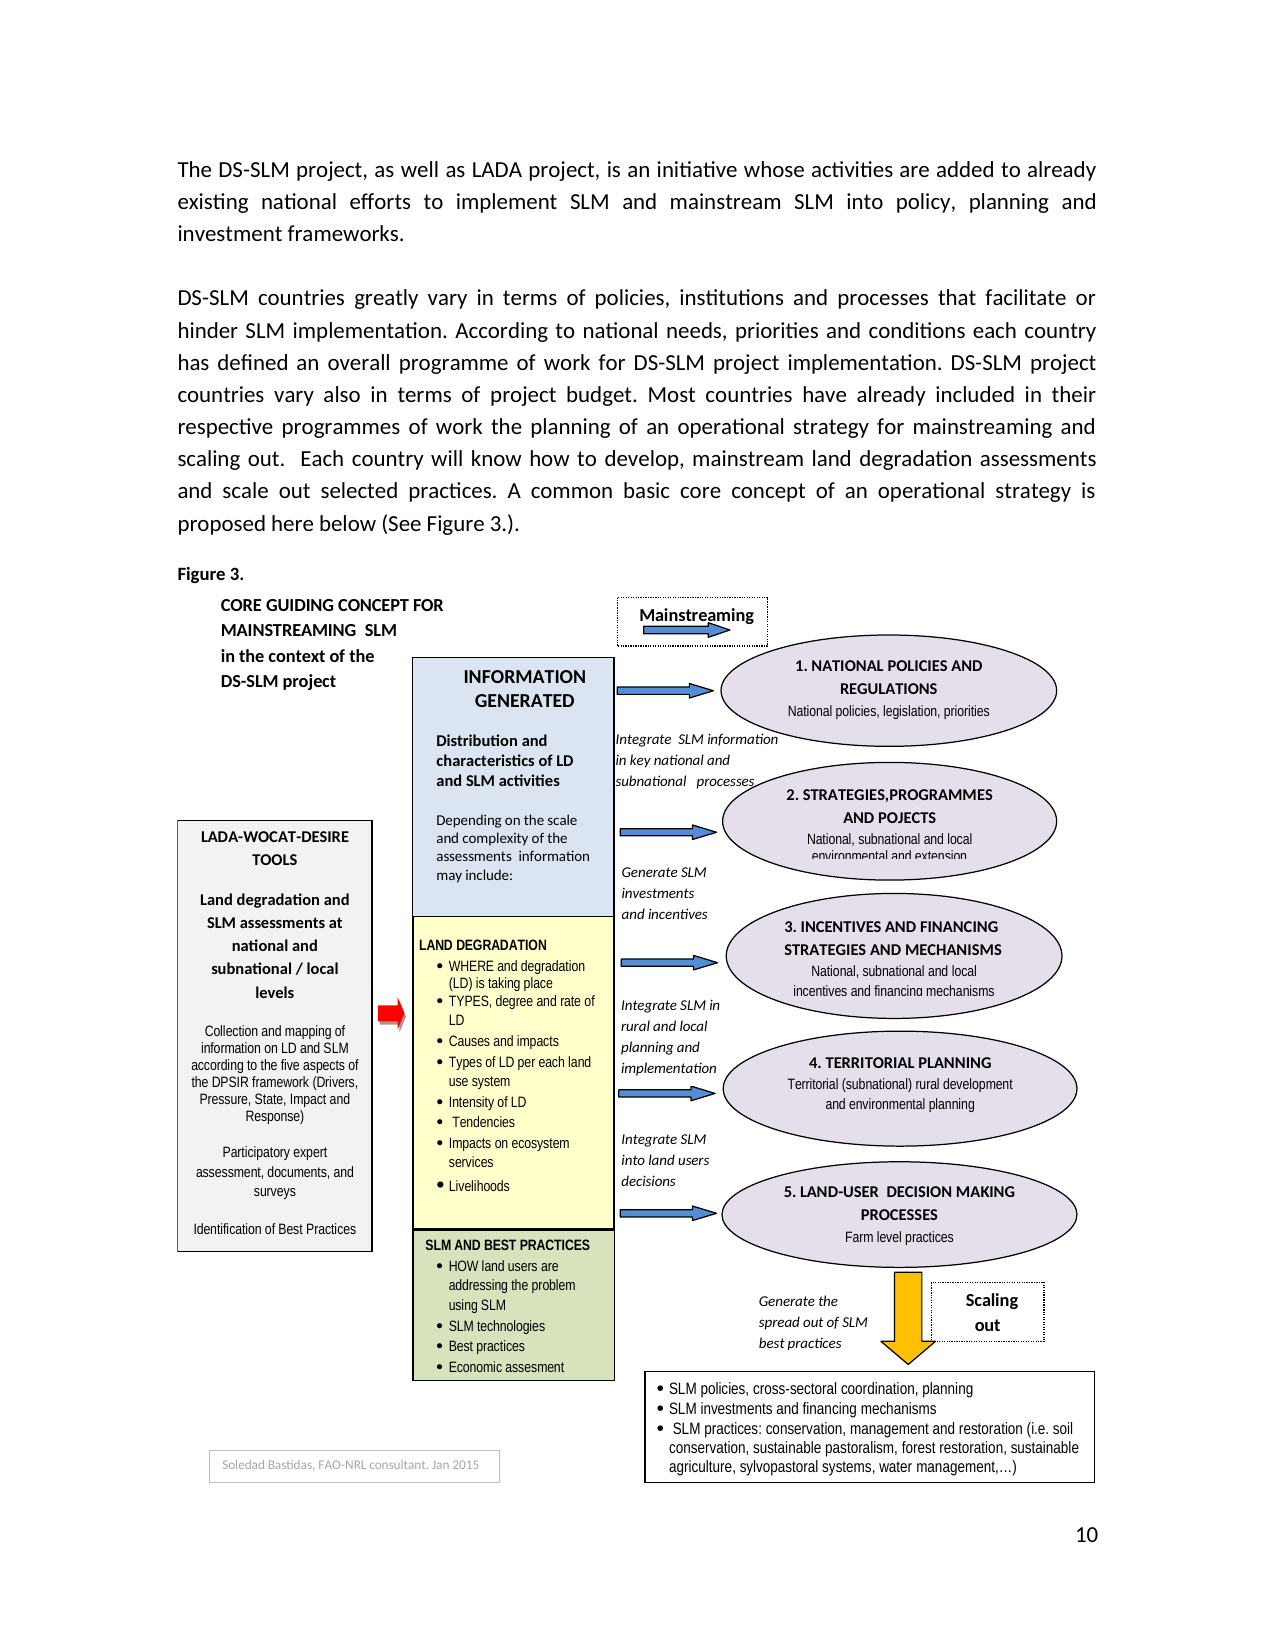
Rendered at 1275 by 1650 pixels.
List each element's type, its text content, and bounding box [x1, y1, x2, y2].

text Figure 3. [177, 562, 1098, 585]
list The DS-SLM project, as well as LADA project, is an initiative whose activities are added to already existing national efforts to implement SLM and mainstream SLM into policy, planning and investment frameworks. [177, 155, 1098, 247]
text DS-SLM countries greatly vary in terms of policies, institutions and processes that facilitate or hinder SLM implementation. According to national needs, priorities and conditions each country has defined an overall programme of work for DS-SLM project implementation. DS-SLM project countries vary also in terms of project budget. Most countries have already included in their respective programmes of work the planning of an operational strategy for mainstreaming and scaling out. Each country will know how to develop, mainstream land degradation assessments and scale out selected practices. A common basic core concept of an operational strategy is proposed here below (See Figure 3.). [177, 283, 1098, 537]
